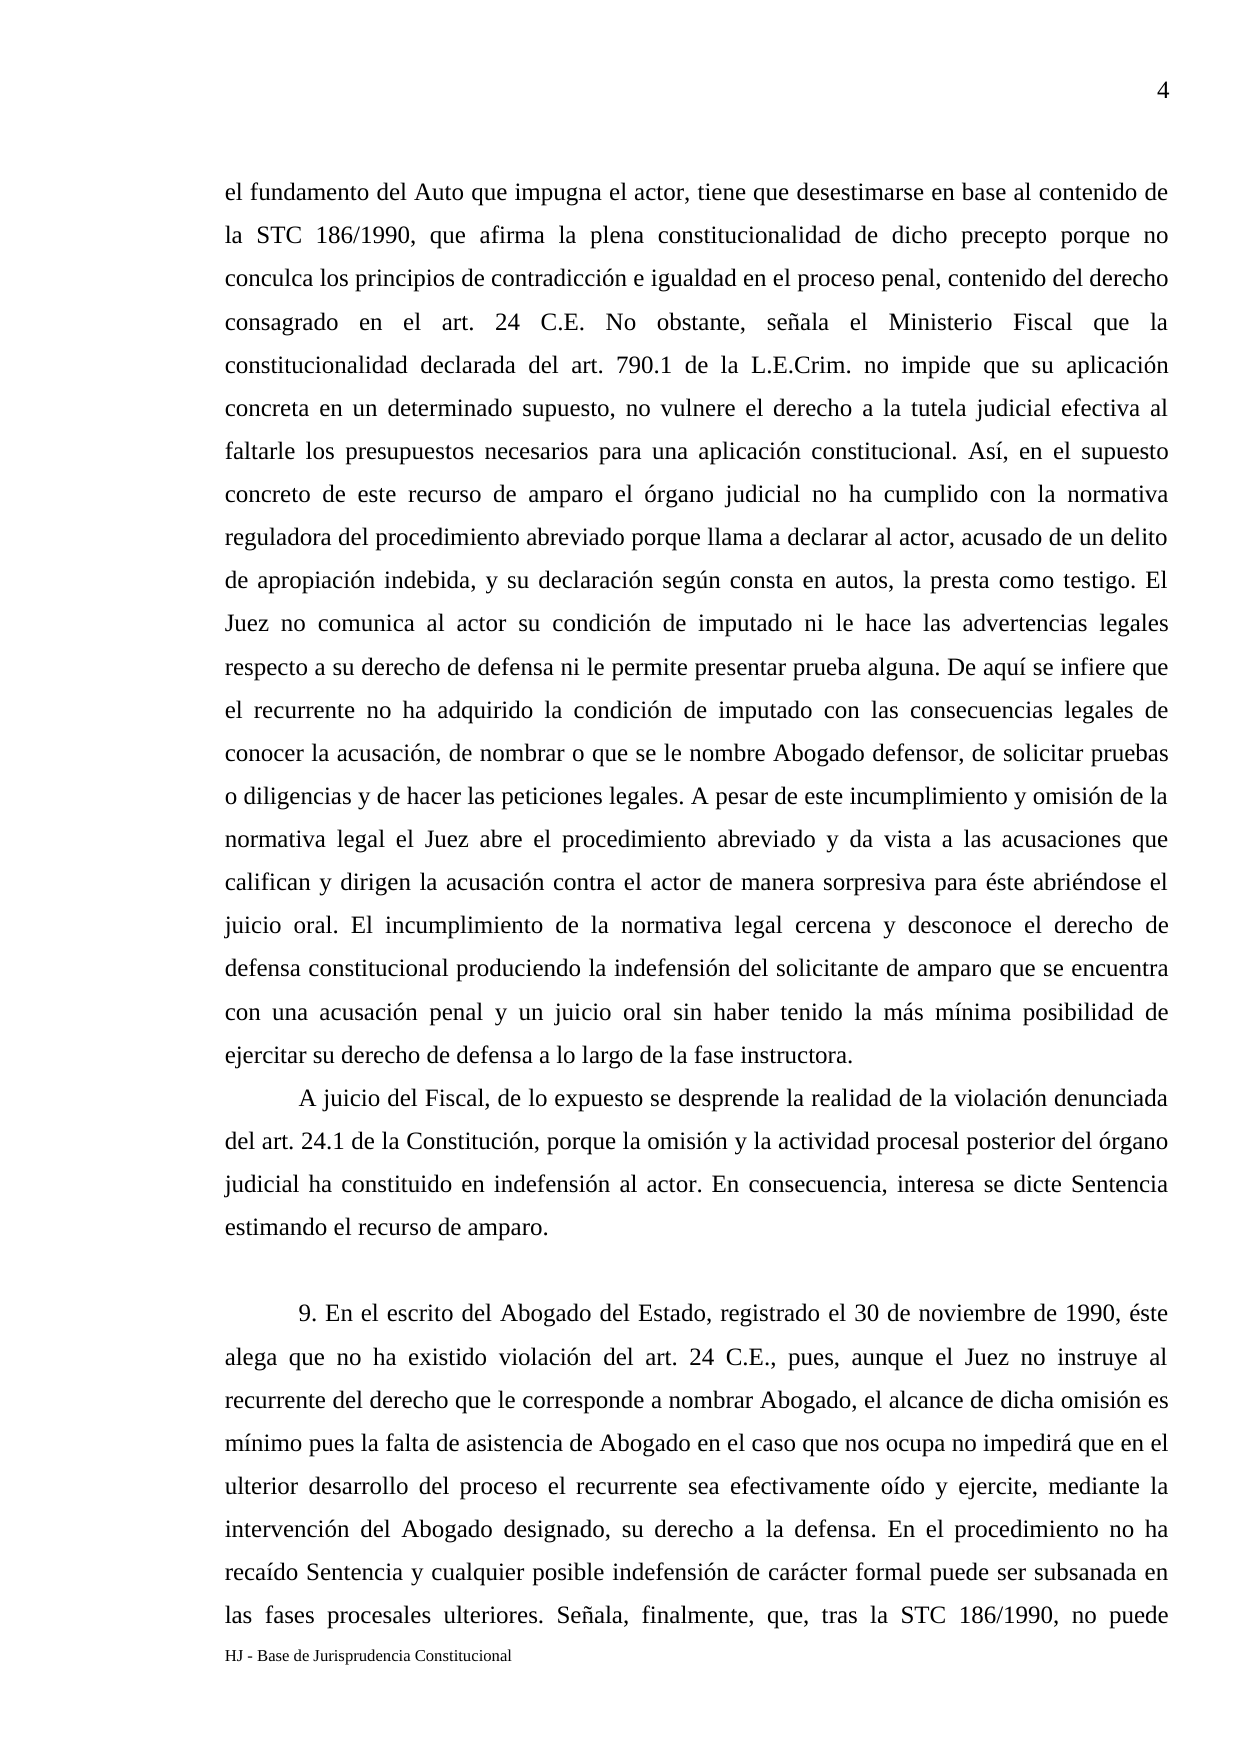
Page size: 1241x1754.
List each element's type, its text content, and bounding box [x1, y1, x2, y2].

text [224, 177, 1169, 1068]
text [224, 1298, 1169, 1629]
text A juicio del Fiscal, de lo expuesto se desprende la realidad de la violación denunciada del art. 24.1 de la Constitución, porque la omisión y la actividad procesal posterior del órgano judicial ha constituido en indefensión al actor. En consecuencia, interesa se dicte Sentencia estimando el recurso de amparo. [224, 1083, 1169, 1241]
